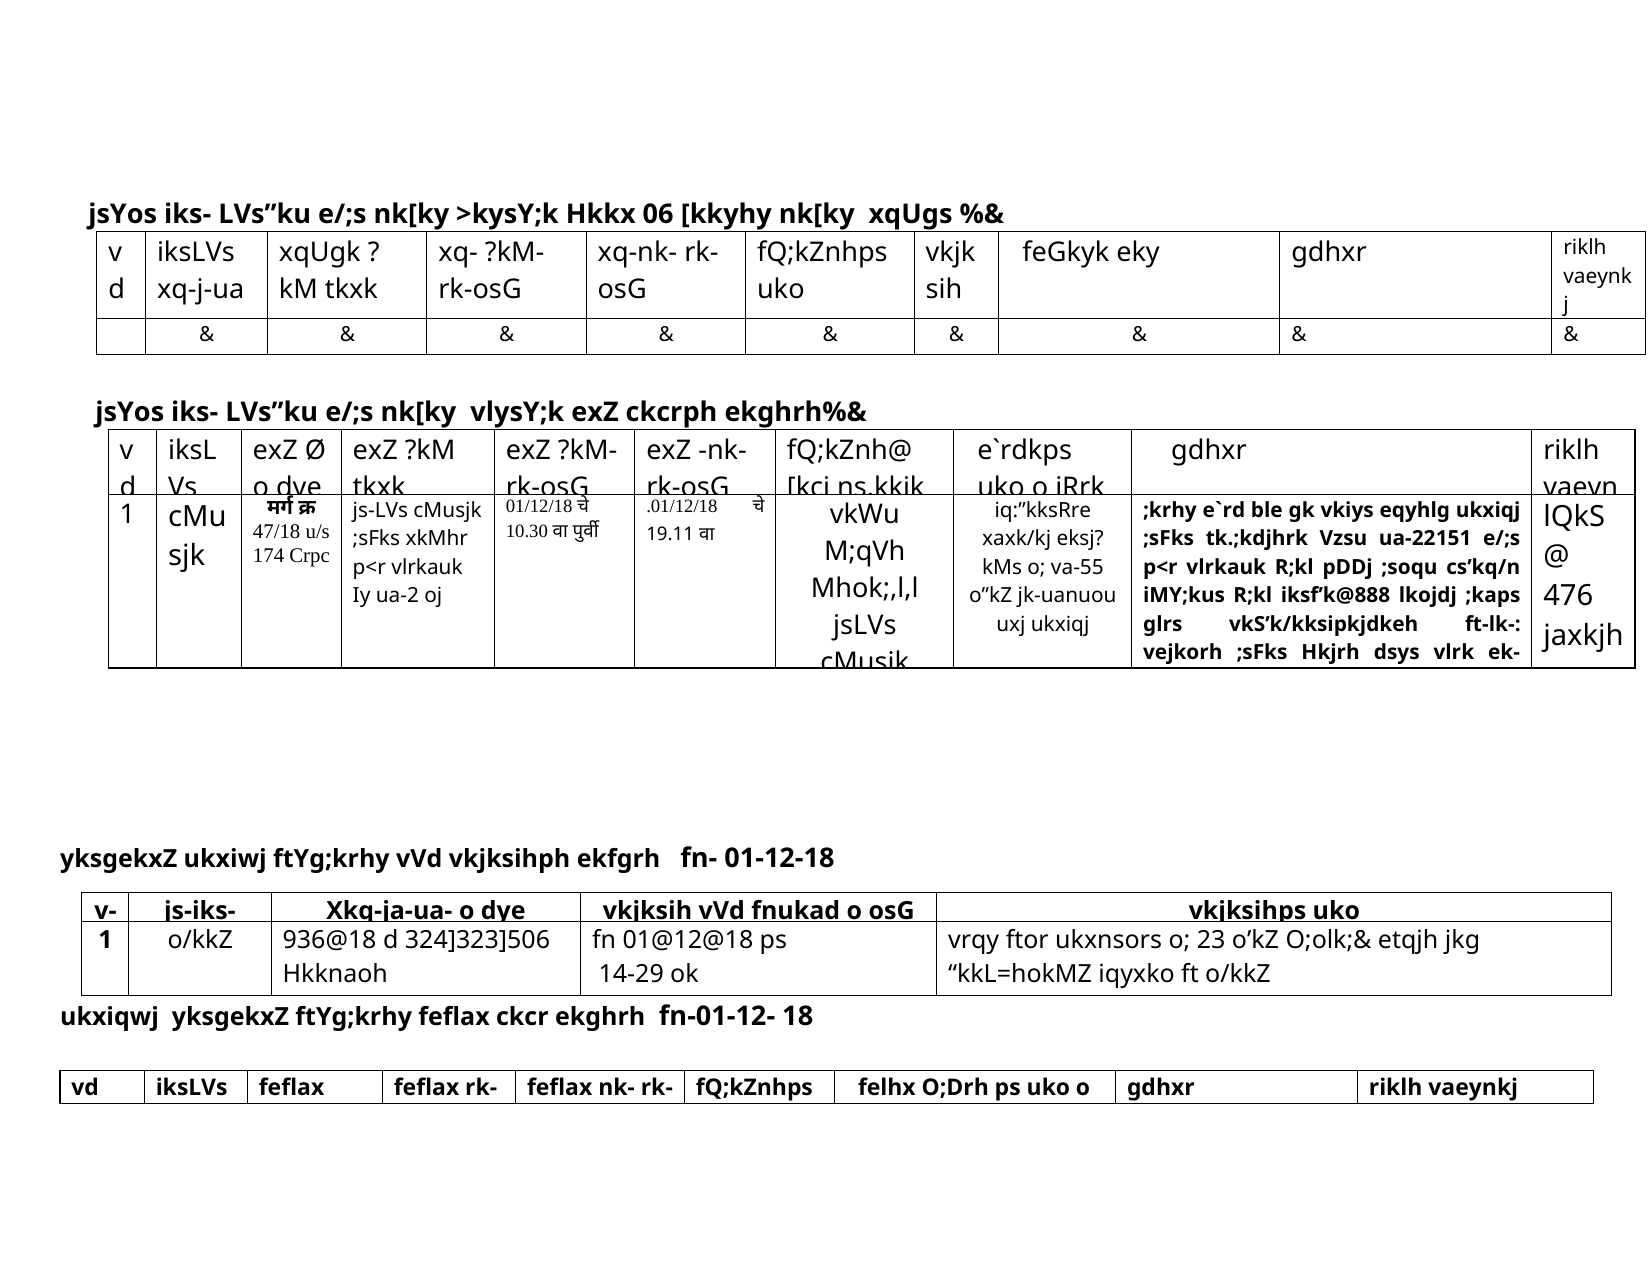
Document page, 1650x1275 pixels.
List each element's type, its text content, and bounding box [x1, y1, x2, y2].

text ukxiqwj yksgekxZ ftYg;krhy feflax ckcr ekghrh fn-01-12- 18 [60, 955, 1626, 1033]
table_header js-iks-LVsps uko [129, 893, 271, 921]
table_cell & [915, 319, 998, 354]
table_header iksLVs [145, 1071, 247, 1102]
table_header fQ;kZnhps uko [746, 232, 914, 318]
table_header fQ;kZnhps uko [685, 1071, 834, 1102]
table_header riklh vaeynkj [1358, 1071, 1593, 1102]
text jsYos iks- LVs”ku e/;s nk[ky >kysY;k Hkkx 06 [kkyhy nk[ky xqUgs %& [60, 194, 1626, 231]
table_header iksLVs [157, 430, 241, 494]
table_header vkjksihps uko [937, 893, 1611, 921]
table_header Xkq-ja-ua- o dye [272, 893, 580, 921]
table_cell lQkS@ 476 jaxkjh [1532, 495, 1634, 667]
table_cell fn 01@12@18 ps 14-29 ok [581, 922, 936, 995]
table_cell & [1280, 319, 1551, 354]
table_header gdhxr [1116, 1071, 1357, 1102]
table_cell & [268, 319, 426, 354]
table_cell & [427, 319, 586, 354]
table_cell ;krhy e`rd ble gk vkiys eqyhlg ukxiqj ;sFks tk.;kdjhrk Vzsu ua-22151 e/;s p<r vlrkauk R;kl pDDj ;soqu cs’kq/n iMY;kus R;kl iksf’k@888 lkojdj ;kaps glrs vkS’k/kksipkjdkeh ft-lk-: vejkorh ;sFks Hkjrh dsys vlrk ek-oSndh; vf/kdkjh lks ;kauh rikluh d:.k e`r ?kks’khr dsYks [1132, 495, 1531, 667]
table_header e`rdkps uko o iRrk [954, 430, 1131, 494]
table_cell & [587, 319, 745, 354]
table_header vkjksih [915, 232, 998, 318]
table_header riklh vaeynkj [1532, 430, 1634, 494]
text yksgekxZ ukxiwj ftYg;krhy vVd vkjksihph ekfgrh fn- 01-12-18 [60, 839, 1626, 876]
table_header gdhxr [1132, 430, 1531, 494]
table_cell & [999, 319, 1279, 354]
table_cell js-LVs cMusjk ;sFks xkMhr p<r vlrkauk Iy ua-2 oj [342, 495, 494, 667]
table_cell 1 [82, 922, 128, 995]
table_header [835, 1071, 1115, 1102]
table_cell [97, 319, 145, 354]
table_header xq- ?kM- rk-osG [427, 232, 586, 318]
table_header feflax tkxk [248, 1071, 382, 1102]
table_cell o/kkZ [129, 922, 271, 995]
table_header vdz [109, 430, 156, 494]
table_header exZ ?kM- rk-osG [495, 430, 634, 494]
table_cell cMusjk [157, 495, 241, 667]
table_header feflax rk-osG [383, 1071, 515, 1102]
table_header vd [61, 1071, 144, 1102]
table_header feGkyk eky [999, 232, 1279, 318]
table_cell & [746, 319, 914, 354]
table_cell & [1552, 319, 1645, 354]
table_header feflax nk- rk-osG [516, 1071, 684, 1102]
table_header v-dz- [82, 893, 128, 921]
table_cell .01/12/18 चे 19.11 वा [635, 495, 775, 667]
table_cell 936@18 d 324]323]506 Hkknaoh [272, 922, 580, 995]
table_cell 01/12/18 चे 10.30 वा पुर्वी [495, 495, 634, 667]
table_cell 1 [109, 495, 156, 667]
text jsYos iks- LVs”ku e/;s nk[ky vlysY;k exZ ckcrph ekghrh%& [60, 392, 1626, 429]
table_cell मर्ग क्र 47/18 u/s 174 Crpc [242, 495, 341, 667]
table_header fQ;kZnh@ [kcj ns.kkjk uko [776, 430, 953, 494]
table_header riklh vaeynkj [1552, 232, 1645, 318]
table_header xqUgk ?kM tkxk [268, 232, 426, 318]
table_header exZ -nk- rk-osG [635, 430, 775, 494]
table_cell vrqy ftor ukxnsors o; 23 o’kZ O;olk;& etqjh jkg “kkL=hokMZ iqyxko ft o/kkZ [937, 922, 1611, 995]
table_header iksLVs xq-j-ua [146, 232, 267, 318]
table_header vkjksih vVd fnukad o osG [581, 893, 936, 921]
table_cell & [146, 319, 267, 354]
table_header vd [97, 232, 145, 318]
table_cell iq:”kksRre xaxk/kj eksj?kMs o; va-55 o”kZ jk-uanuou uxj ukxiqj [954, 495, 1131, 667]
table_cell vkWu M;qVh Mhok;,l,l jsLVs cMusjk [776, 495, 953, 667]
table_header exZ ?kM tkxk [342, 430, 494, 494]
table_header exZ Ø o dye [242, 430, 341, 494]
table_header xq-nk- rk-osG [587, 232, 745, 318]
table_header gdhxr [1280, 232, 1551, 318]
